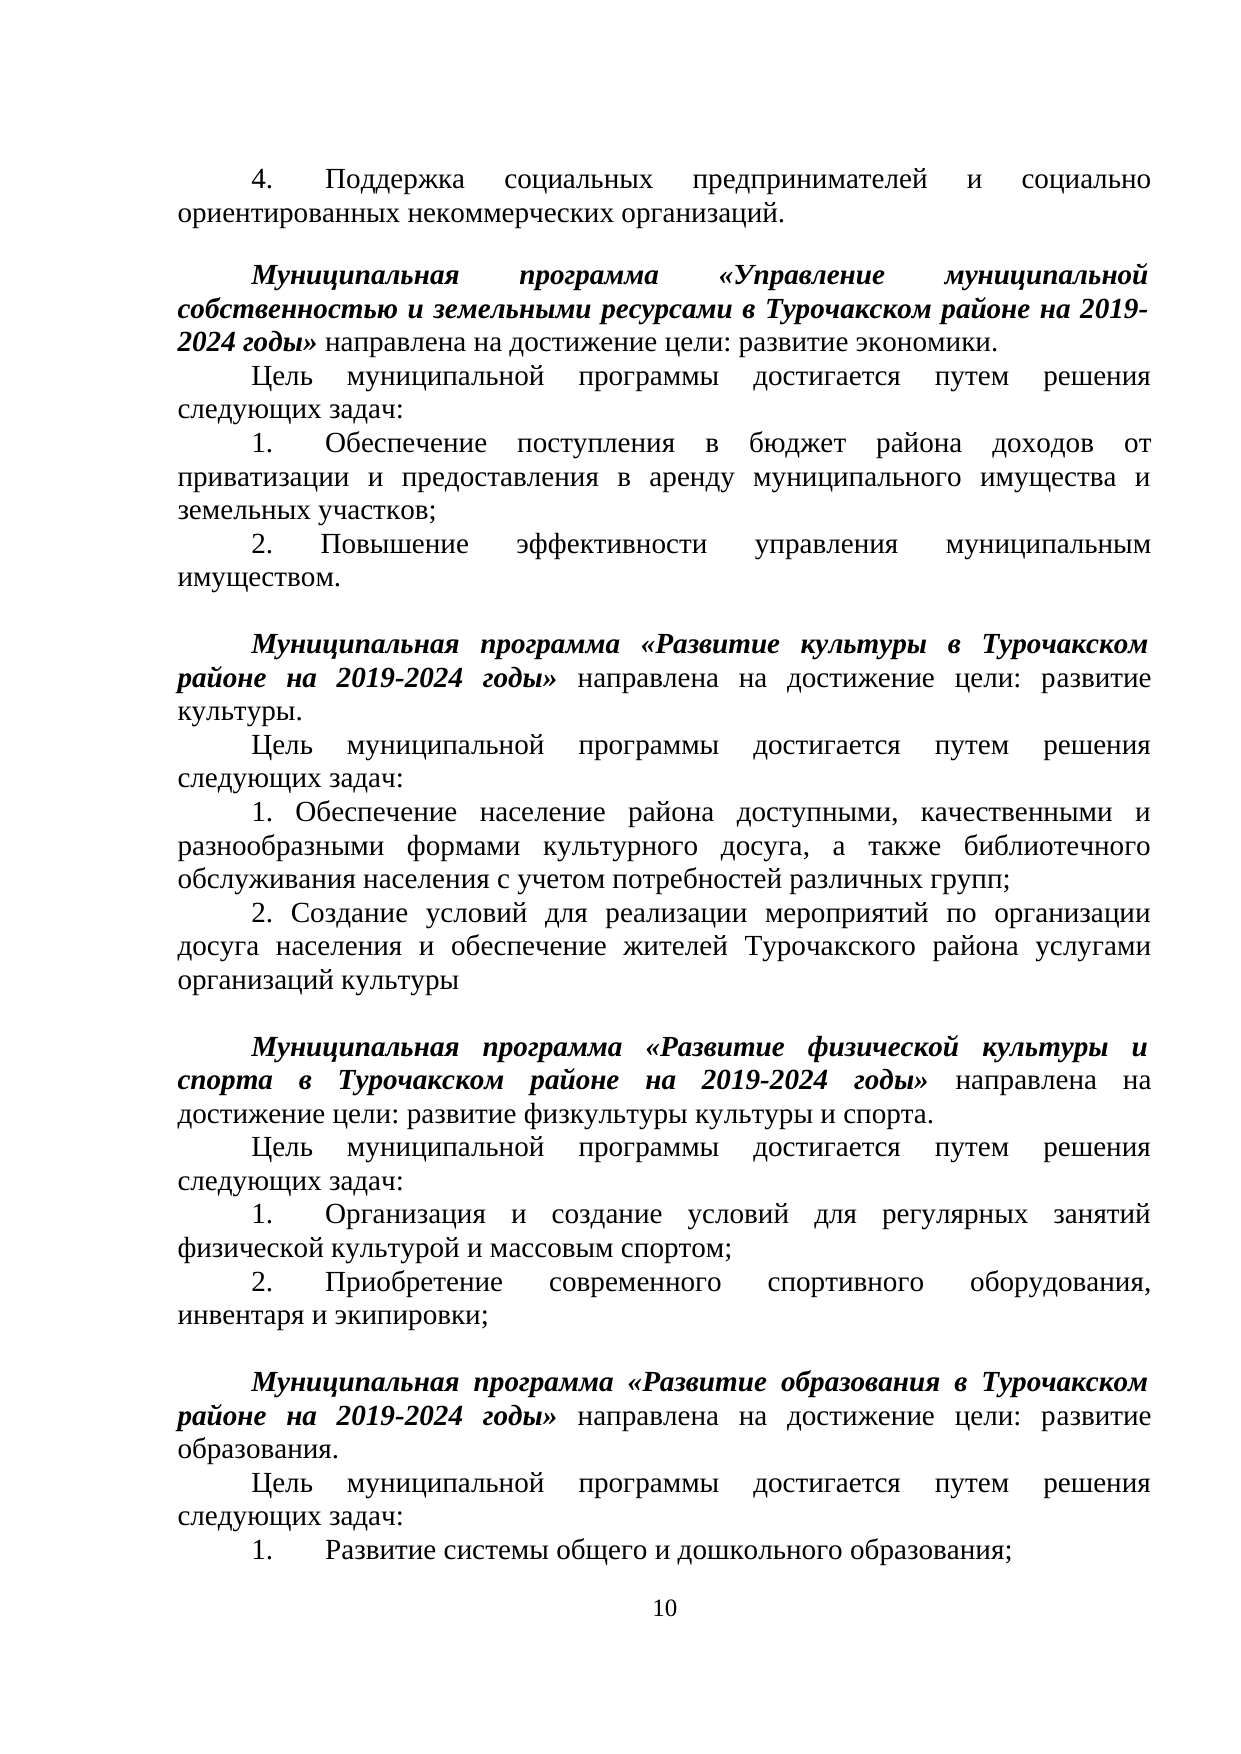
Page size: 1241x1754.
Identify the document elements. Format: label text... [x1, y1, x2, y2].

list Приобретение современного спортивного оборудования, инвентаря и экипировки; [177, 1264, 1152, 1331]
list Развитие системы общего и дошкольного образования; [177, 1532, 1152, 1566]
text Цель муниципальной программы достигается путем решения следующих задач: [177, 727, 1152, 794]
list Обеспечение поступления в бюджет района доходов от приватизации и предоставления в аренду муниципального имущества и земельных участков; [177, 425, 1152, 526]
text Муниципальная программа «Развитие физической культуры и спорта в Турочакском районе на 2019-2024 годы» направлена на достижение цели: развитие физкультуры культуры и спорта. [177, 1029, 1152, 1129]
text 2. Создание условий для реализации мероприятий по организации досуга населения и обеспечение жителей Турочакского района услугами организаций культуры [177, 895, 1152, 995]
text Муниципальная программа «Развитие образования в Турочакском районе на 2019-2024 годы» направлена на достижение цели: развитие образования. [177, 1364, 1152, 1465]
text Муниципальная программа «Управление муниципальной собственностью и земельными ресурсами в Турочакском районе на 2019-2024 годы» направлена на достижение цели: развитие экономики. [177, 257, 1152, 358]
text Муниципальная программа «Развитие культуры в Турочакском районе на 2019-2024 годы» направлена на достижение цели: развитие культуры. [177, 626, 1152, 727]
text 1. Обеспечение население района доступными, качественными и разнообразными формами культурного досуга, а также библиотечного обслуживания населения с учетом потребностей различных групп; [177, 794, 1152, 895]
text Цель муниципальной программы достигается путем решения следующих задач: [177, 1129, 1152, 1197]
text Цель муниципальной программы достигается путем решения следующих задач: [177, 1465, 1152, 1532]
text 2. Повышение эффективности управления муниципальным имуществом. [177, 526, 1152, 593]
list Поддержка социальных предпринимателей и социально ориентированных некоммерческих организаций. [177, 161, 1152, 228]
text Цель муниципальной программы достигается путем решения следующих задач: [177, 358, 1152, 425]
list Организация и создание условий для регулярных занятий физической культурой и массовым спортом; [177, 1197, 1152, 1264]
